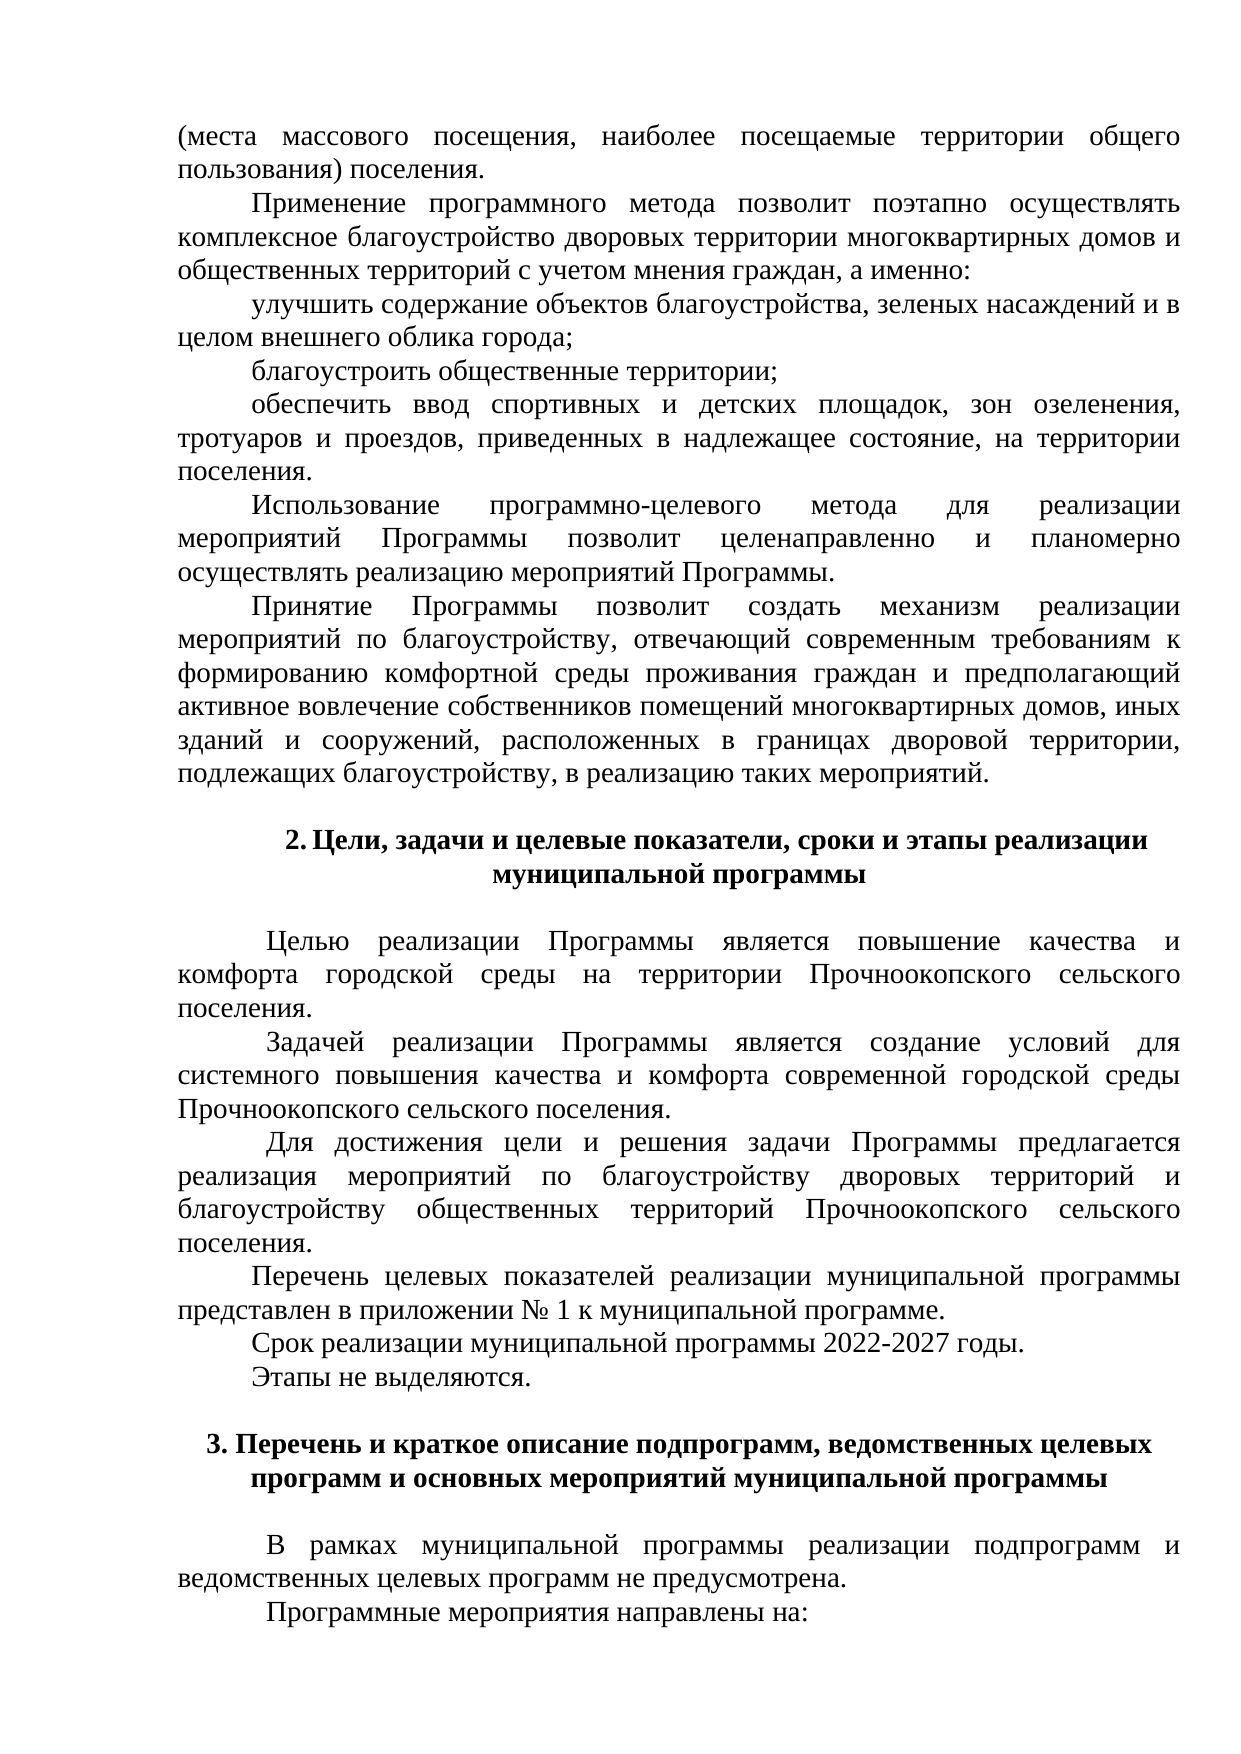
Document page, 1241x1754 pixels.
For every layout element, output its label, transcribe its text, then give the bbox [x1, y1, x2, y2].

text Применение программного метода позволит поэтапно осуществлять комплексное благоустройство дворовых территории многоквартирных домов и общественных территорий с учетом мнения граждан, а именно: [177, 185, 1181, 286]
text Перечень целевых показателей реализации муниципальной программы представлен в приложении № 1 к муниципальной программе. [177, 1258, 1181, 1326]
text благоустроить общественные территории; [177, 353, 1181, 386]
text улучшить содержание объектов благоустройства, зеленых насаждений и в целом внешнего облика города; [177, 286, 1181, 353]
text Для достижения цели и решения задачи Программы предлагается реализация мероприятий по благоустройству дворовых территорий и благоустройству общественных территорий Прочноокопского сельского поселения. [177, 1124, 1181, 1258]
text Целью реализации Программы является повышение качества и комфорта городской среды на территории Прочноокопского сельского поселения. [177, 923, 1181, 1024]
text 2. Цели, задачи и целевые показатели, сроки и этапы реализации [177, 822, 1181, 856]
text В рамках муниципальной программы реализации подпрограмм и ведомственных целевых программ не предусмотрена. [177, 1527, 1181, 1594]
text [177, 118, 1181, 185]
text Использование программно-целевого метода для реализации мероприятий Программы позволит целенаправленно и планомерно осуществлять реализацию мероприятий Программы. [177, 487, 1181, 588]
text Срок реализации муниципальной программы 2022-2027 годы. [177, 1326, 1181, 1359]
text Этапы не выделяются. [177, 1359, 1181, 1393]
text Задачей реализации Программы является создание условий для системного повышения качества и комфорта современной городской среды Прочноокопского сельского поселения. [177, 1024, 1181, 1124]
text 3. Перечень и краткое описание подпрограмм, ведомственных целевых программ и основных мероприятий муниципальной программы [177, 1426, 1181, 1493]
text обеспечить ввод спортивных и детских площадок, зон озеленения, тротуаров и проездов, приведенных в надлежащее состояние, на территории поселения. [177, 386, 1181, 487]
text муниципальной программы [177, 856, 1181, 889]
text Принятие Программы позволит создать механизм реализации мероприятий по благоустройству, отвечающий современным требованиям к формированию комфортной среды проживания граждан и предполагающий активное вовлечение собственников помещений многоквартирных домов, иных зданий и сооружений, расположенных в границах дворовой территории, подлежащих благоустройству, в реализацию таких мероприятий. [177, 588, 1181, 789]
text Программные мероприятия направлены на: [177, 1594, 1181, 1627]
